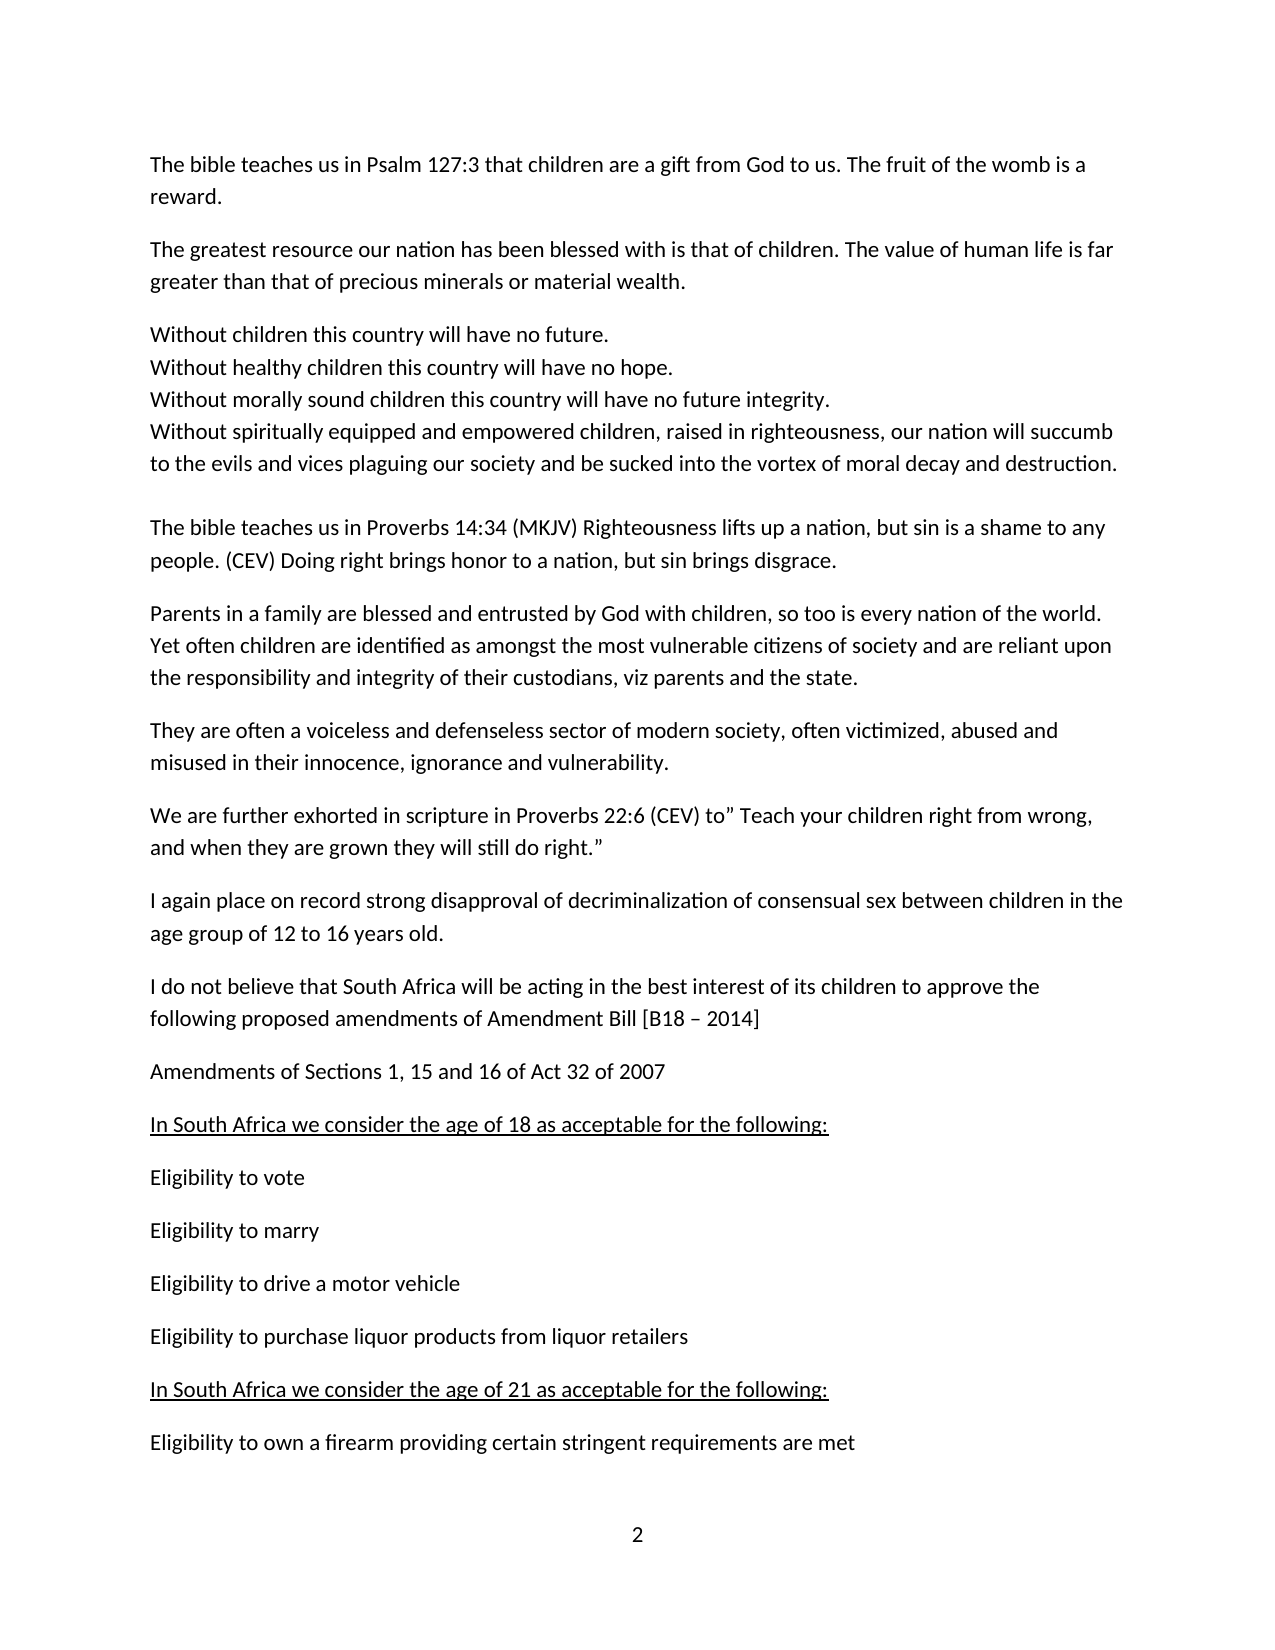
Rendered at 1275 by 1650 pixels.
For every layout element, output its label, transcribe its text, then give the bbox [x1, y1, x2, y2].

text The greatest resource our nation has been blessed with is that of children. The value of human life is far greater than that of precious minerals or material wealth. [150, 235, 1125, 295]
text Without healthy children this country will have no hope. [150, 353, 1125, 381]
text Parents in a family are blessed and entrusted by God with children, so too is every nation of the world. Yet often children are identified as amongst the most vulnerable citizens of society and are reliant upon the responsibility and integrity of their custodians, viz parents and the state. [150, 599, 1125, 691]
text Eligibility to vote [150, 1163, 1125, 1191]
text Without children this country will have no future. [150, 320, 1125, 348]
text The bible teaches us in Psalm 127:3 that children are a gift from God to us. The fruit of the womb is a reward. [150, 150, 1125, 210]
text Eligibility to marry [150, 1216, 1125, 1244]
text The bible teaches us in Proverbs 14:34 (MKJV) Righteousness lifts up a nation, but sin is a shame to any people. (CEV) Doing right brings honor to a nation, but sin brings disgrace. [150, 513, 1125, 574]
text Eligibility to own a firearm providing certain stringent requirements are met [150, 1428, 1125, 1456]
text Amendments of Sections 1, 15 and 16 of Act 32 of 2007 [150, 1057, 1125, 1085]
text We are further exhorted in scripture in Proverbs 22:6 (CEV) to” Teach your children right from wrong, and when they are grown they will still do right.” [150, 801, 1125, 862]
text Without spiritually equipped and empowered children, raised in righteousness, our nation will succumb to the evils and vices plaguing our society and be sucked into the vortex of moral decay and destruction. [150, 417, 1125, 477]
text In South Africa we consider the age of 21 as acceptable for the following: [150, 1375, 1125, 1403]
text They are often a voiceless and defenseless sector of modern society, often victimized, abused and misused in their innocence, ignorance and vulnerability. [150, 716, 1125, 776]
text Eligibility to drive a motor vehicle [150, 1269, 1125, 1297]
text I again place on record strong disapproval of decriminalization of consensual sex between children in the age group of 12 to 16 years old. [150, 887, 1125, 947]
text Without morally sound children this country will have no future integrity. [150, 385, 1125, 413]
text I do not believe that South Africa will be acting in the best interest of its children to approve the following proposed amendments of Amendment Bill [B18 – 2014] [150, 972, 1125, 1032]
text In South Africa we consider the age of 18 as acceptable for the following: [150, 1110, 1125, 1138]
text Eligibility to purchase liquor products from liquor retailers [150, 1322, 1125, 1350]
